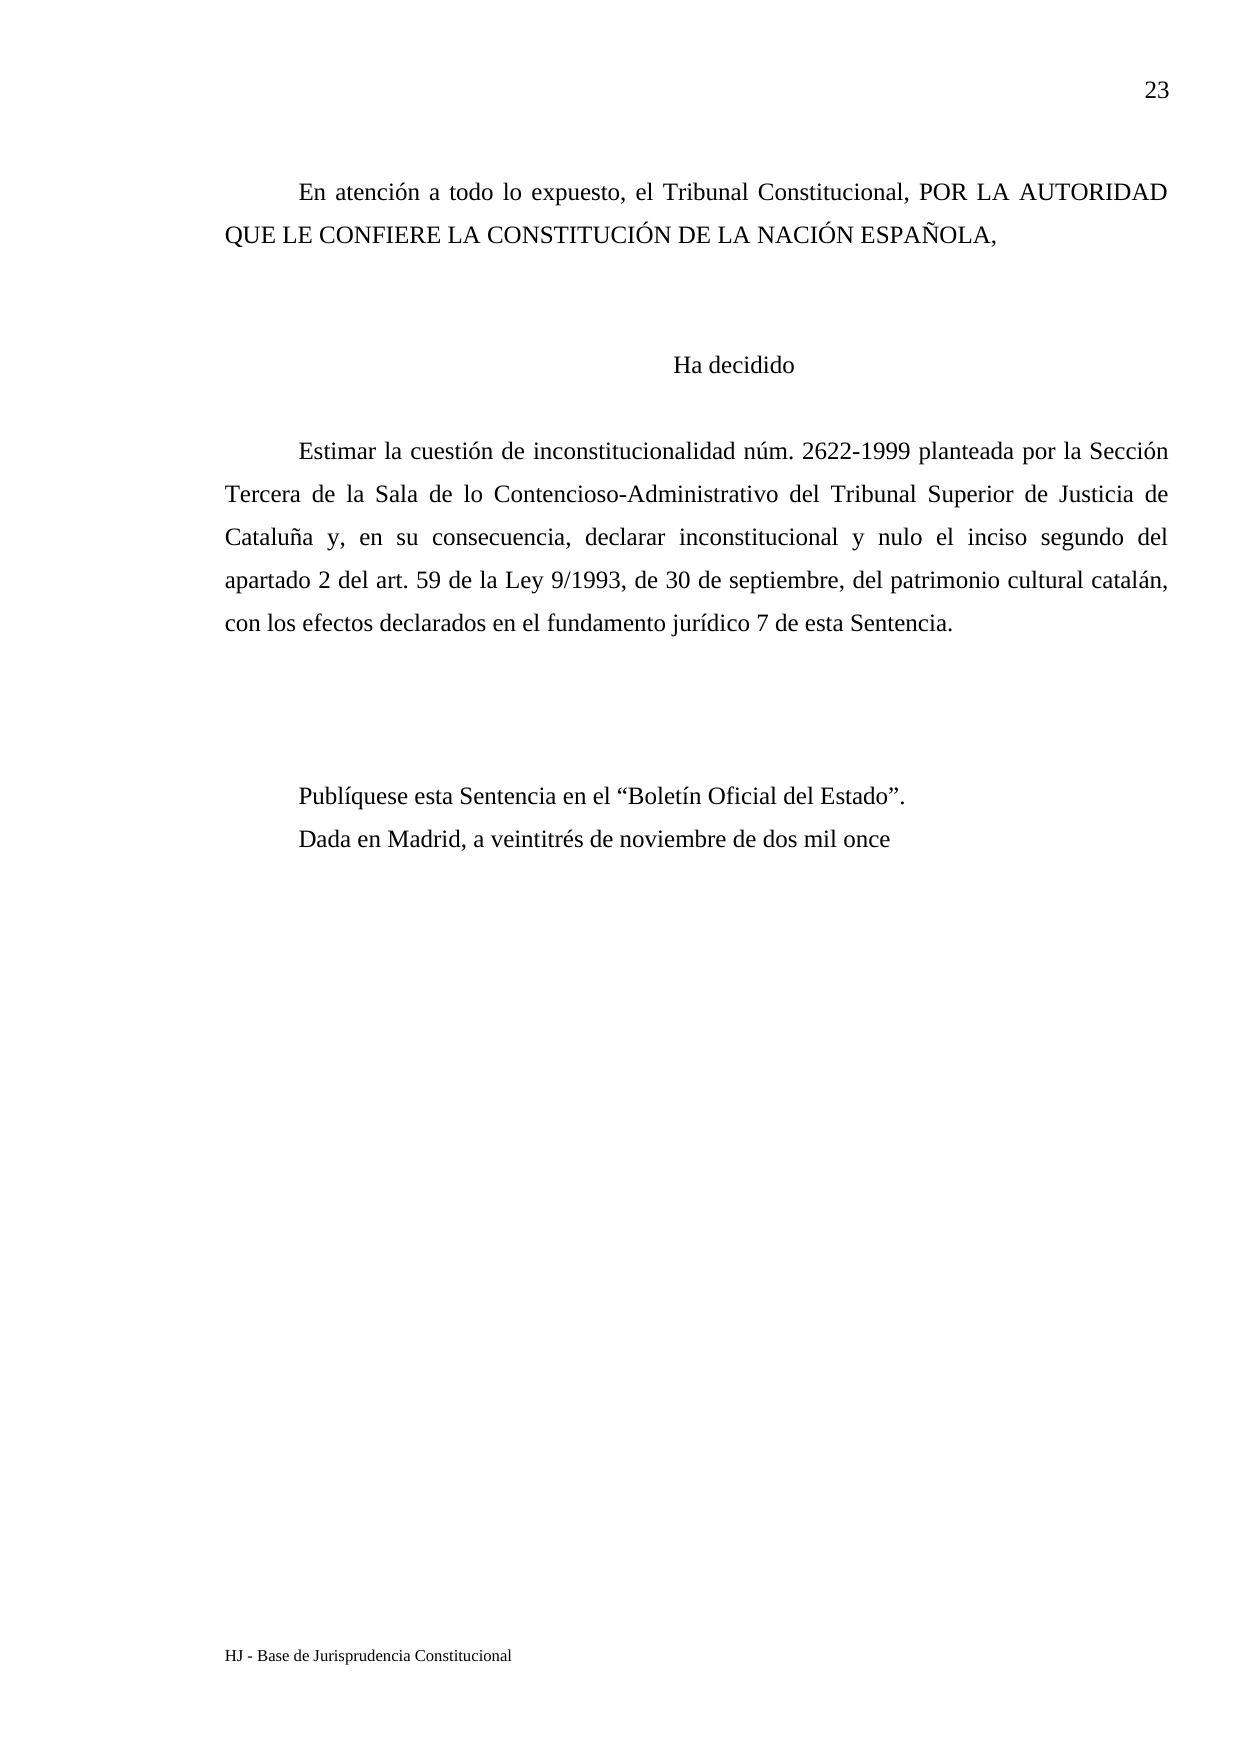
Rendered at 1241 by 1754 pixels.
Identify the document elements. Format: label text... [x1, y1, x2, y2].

text Dada en Madrid, a veintitrés de noviembre de dos mil once [224, 824, 1169, 853]
text Publíquese esta Sentencia en el “Boletín Oficial del Estado”. [224, 781, 1169, 810]
text Estimar la cuestión de inconstitucionalidad núm. 2622-1999 planteada por la Sección Tercera de la Sala de lo Contencioso-Administrativo del Tribunal Superior de Justicia de Cataluña y, en su consecuencia, declarar inconstitucional y nulo el inciso segundo del apartado 2 del art. 59 de la Ley 9/1993, de 30 de septiembre, del patrimonio cultural catalán, con los efectos declarados en el fundamento jurídico 7 de esta Sentencia. [224, 436, 1169, 637]
text En atención a todo lo expuesto, el Tribunal Constitucional, POR LA AUTORIDAD QUE LE CONFIERE LA CONSTITUCIÓN DE LA NACIÓN ESPAÑOLA, [224, 177, 1169, 249]
text Ha decidido [224, 350, 1169, 378]
